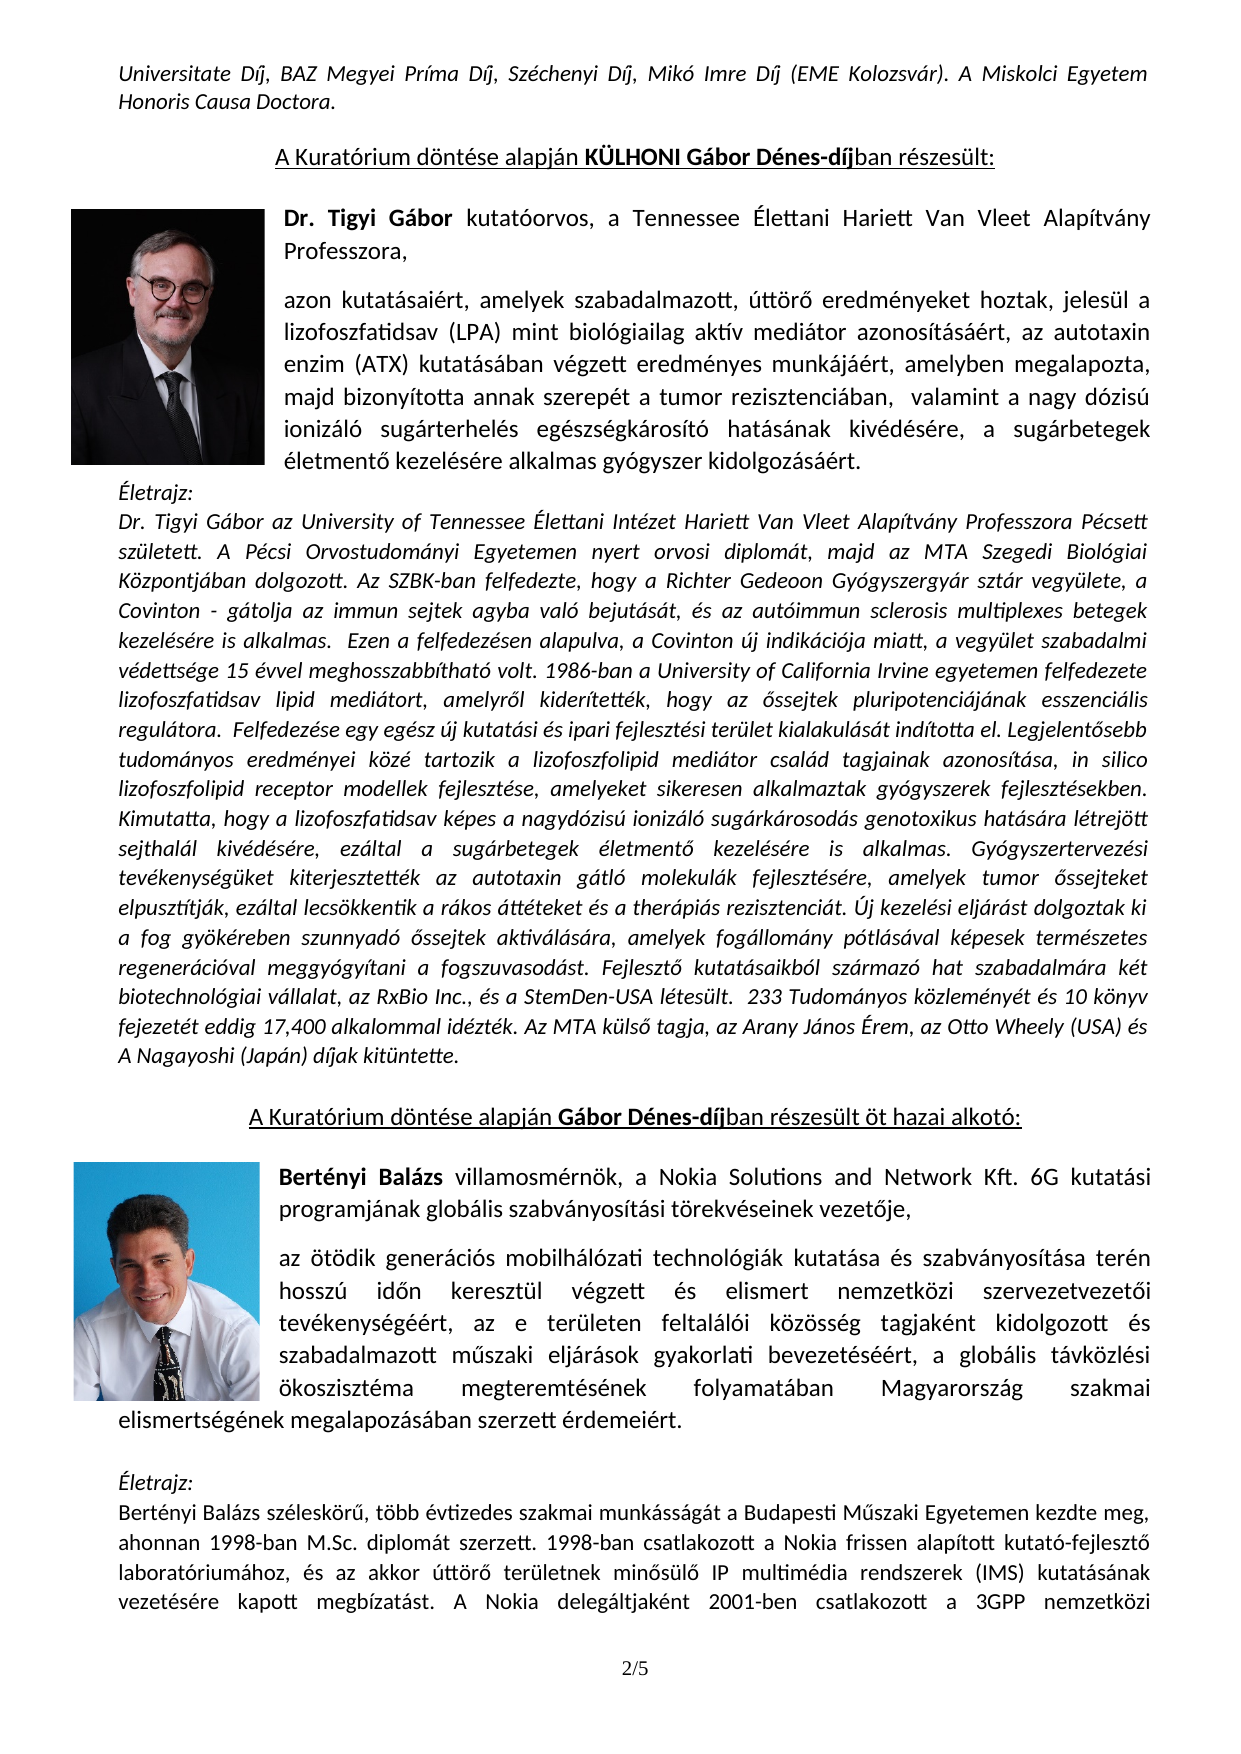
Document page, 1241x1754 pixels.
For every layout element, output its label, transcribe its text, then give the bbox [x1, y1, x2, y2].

text az ötödik generációs mobilhálózati technológiák kutatása és szabványosítása terén hosszú időn keresztül végzett és elismert nemzetközi szervezetvezetői tevékenységéért, az e területen feltalálói közösség tagjaként kidolgozott és szabadalmazott műszaki eljárások gyakorlati bevezetéséért, a globális távközlési ökoszisztéma megteremtésének folyamatában Magyarország szakmai elismertségének megalapozásában szerzett érdemeiért. [118, 1242, 1152, 1434]
text Életrajz: Dr. Tigyi Gábor az University of Tennessee Élettani Intézet Hariett Van Vleet Alapítvány Professzora Pécsett született. A Pécsi Orvostudományi Egyetemen nyert orvosi diplomát, majd az MTA Szegedi Biológiai Központjában dolgozott. Az SZBK-ban felfedezte, hogy a Richter Gedeoon Gyógyszergyár sztár vegyülete, a Covinton - gátolja az immun sejtek agyba való bejutását, és az autóimmun sclerosis multiplexes betegek kezelésére is alkalmas. Ezen a felfedezésen alapulva, a Covinton új indikációja miatt, a vegyület szabadalmi védettsége 15 évvel meghosszabbítható volt. 1986-ban a University of California Irvine egyetemen felfedezete lizofoszfatidsav lipid mediátort, amelyről kiderítették, hogy az őssejtek pluripotenciájának esszenciális regulátora. Felfedezése egy egész új kutatási és ipari fejlesztési terület kialakulását indította el. Legjelentősebb tudományos eredményei közé tartozik a lizofoszfolipid mediátor család tagjainak azonosítása, in silico lizofoszfolipid receptor modellek fejlesztése, amelyeket sikeresen alkalmaztak gyógyszerek fejlesztésekben. Kimutatta, hogy a lizofoszfatidsav képes a nagydózisú ionizáló sugárkárosodás genotoxikus hatására létrejött sejthalál kivédésére, ezáltal a sugárbetegek életmentő kezelésére is alkalmas. Gyógyszertervezési tevékenységüket kiterjesztették az autotaxin gátló molekulák fejlesztésére, amelyek tumor őssejteket elpusztítják, ezáltal lecsökkentik a rákos áttéteket és a therápiás rezisztenciát. Új kezelési eljárást dolgoztak ki a fog gyökéreben szunnyadó őssejtek aktiválására, amelyek fogállomány pótlásával képesek természetes regenerációval meggyógyítani a fogszuvasodást. Fejlesztő kutatásaikból származó hat szabadalmára két biotechnológiai vállalat, az RxBio Inc., és a StemDen-USA létesült. 233 Tudományos közleményét és 10 könyv fejezetét eddig 17,400 alkalommal idézték. Az MTA külső tagja, az Arany János Érem, az Otto Wheely (USA) és A Nagayoshi (Japán) díjak kitüntette. [118, 478, 1152, 1070]
text Bertényi Balázs villamosmérnök, a Nokia Solutions and Network Kft. 6G kutatási programjának globális szabványosítási törekvéseinek vezetője, [118, 1161, 1152, 1224]
text A Kuratórium döntése alapján Gábor Dénes-díjban részesült öt hazai alkotó: [118, 1101, 1152, 1132]
picture [71, 209, 265, 465]
text A Kuratórium döntése alapján KÜLHONI Gábor Dénes-díjban részesült: [118, 142, 1152, 172]
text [118, 1468, 1152, 1615]
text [118, 59, 1152, 115]
text Dr. Tigyi Gábor kutatóorvos, a Tennessee Élettani Hariett Van Vleet Alapítvány Professzora, [118, 203, 1152, 265]
picture [73, 1162, 260, 1401]
text azon kutatásaiért, amelyek szabadalmazott, úttörő eredményeket hoztak, jelesül a lizofoszfatidsav (LPA) mint biológiailag aktív mediátor azonosításáért, az autotaxin enzim (ATX) kutatásában végzett eredményes munkájáért, amelyben megalapozta, majd bizonyította annak szerepét a tumor rezisztenciában, valamint a nagy dózisú ionizáló sugárterhelés egészségkárosító hatásának kivédésére, a sugárbetegek életmentő kezelésére alkalmas gyógyszer kidolgozásáért. [118, 284, 1152, 476]
